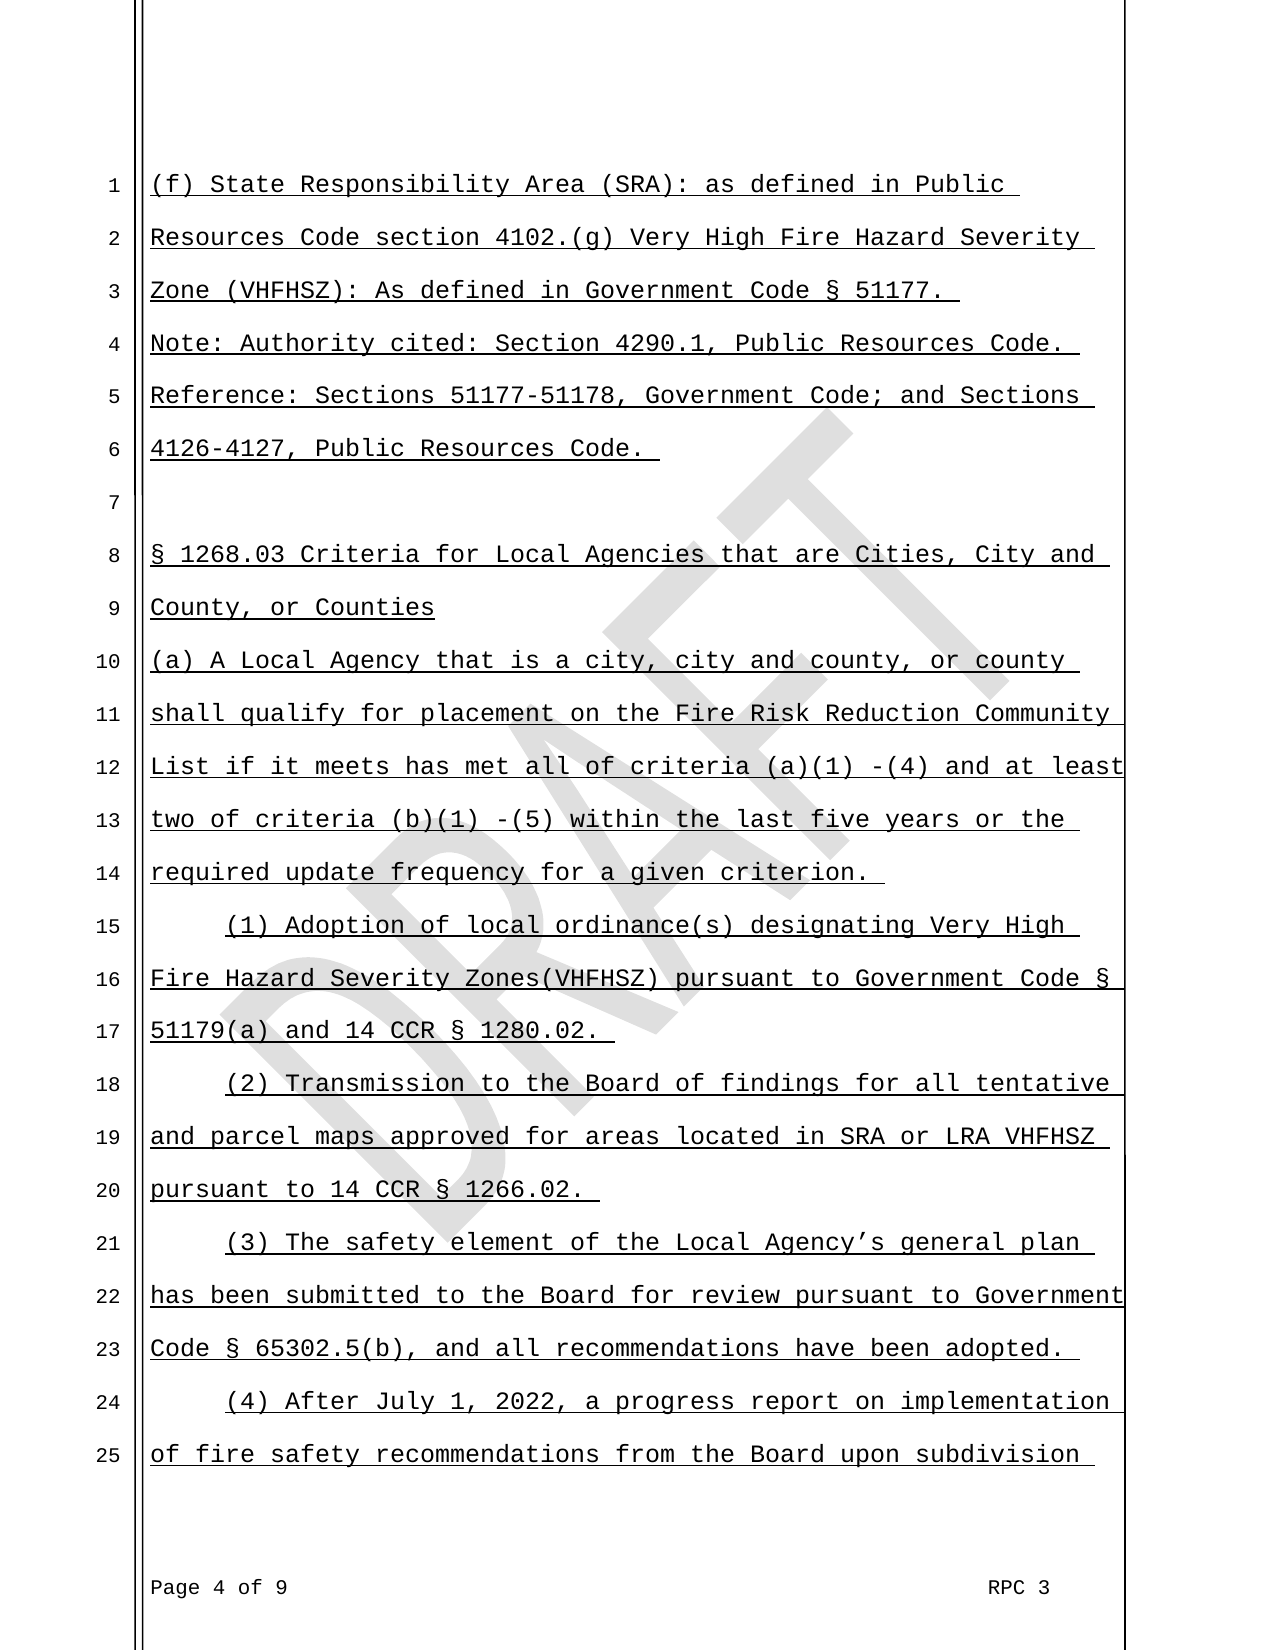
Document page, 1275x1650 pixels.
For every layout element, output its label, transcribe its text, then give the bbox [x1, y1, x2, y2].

text (a) A Local Agency that is a city, city and county, or county shall qualify for placement on the Fire Risk Reduction Community List if it meets has met all of criteria (a)(1) -(4) and at least two of criteria (b)(1) -(5) within the last five years or the required update frequency for a given criterion. [150, 778, 1125, 891]
text (a) A Local Agency that is a city, city and county, or county shall qualify for placement on the Fire Risk Reduction Community List if it meets has met all of criteria (a)(1) -(4) and at least two of criteria (b)(1) -(5) within the last five years or the required update frequency for a given criterion. [150, 626, 1125, 724]
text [150, 1367, 1125, 1473]
text (3) The safety element of the Local Agency’s general plan has been submitted to the Board for review pursuant to Government Code § 65302.5(b), and all recommendations have been adopted. [150, 1208, 1125, 1306]
text (1) Adoption of local ordinance(s) designating Very High Fire Hazard Severity Zones(VHFHSZ) pursuant to Government Code § 51179(a) and 14 CCR § 1280.02. [150, 891, 1125, 988]
text § 1268.03 Criteria for Local Agencies that are Cities, City and County, or Counties [150, 520, 1125, 626]
text Note: Authority cited: Section 4290.1, Public Resources Code. Reference: Sections 51177-51178, Government Code; and Sections 4126-4127, Public Resources Code. [150, 309, 1125, 467]
text (f) State Responsibility Area (SRA): as defined in Public Resources Code section 4102.(g) Very High Fire Hazard Severity Zone (VHFHSZ): As defined in Government Code § 51177. [150, 150, 1125, 309]
text (3) The safety element of the Local Agency’s general plan has been submitted to the Board for review pursuant to Government Code § 65302.5(b), and all recommendations have been adopted. [150, 1308, 1125, 1367]
text (1) Adoption of local ordinance(s) designating Very High Fire Hazard Severity Zones(VHFHSZ) pursuant to Government Code § 51179(a) and 14 CCR § 1280.02. [150, 990, 1125, 1049]
text (a) A Local Agency that is a city, city and county, or county shall qualify for placement on the Fire Risk Reduction Community List if it meets has met all of criteria (a)(1) -(4) and at least two of criteria (b)(1) -(5) within the last five years or the required update frequency for a given criterion. [150, 725, 1125, 777]
text (2) Transmission to the Board of findings for all tentative and parcel maps approved for areas located in SRA or LRA VHFHSZ pursuant to 14 CCR § 1266.02. [150, 1049, 1125, 1208]
